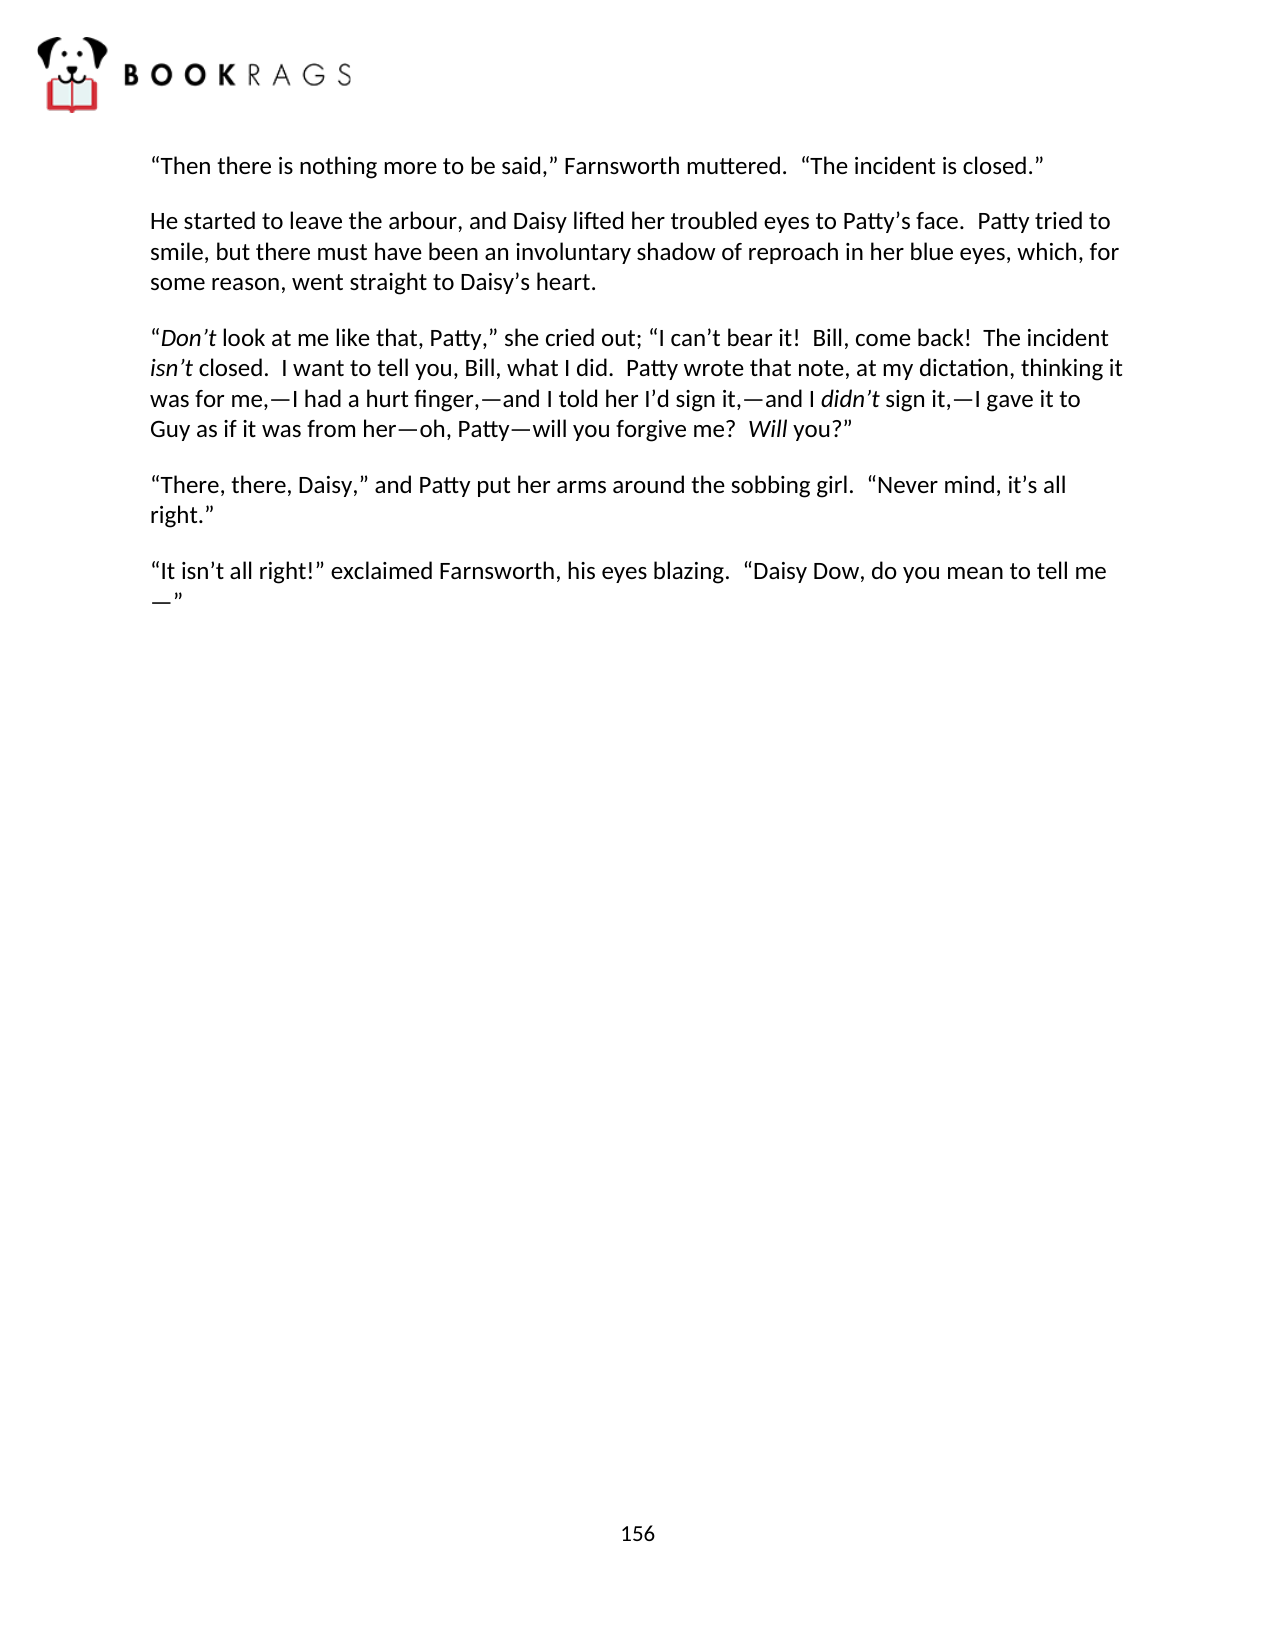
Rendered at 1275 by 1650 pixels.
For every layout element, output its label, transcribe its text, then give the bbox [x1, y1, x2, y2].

text “There, there, Daisy,” and Patty put her arms around the sobbing girl. “Never mind, it’s all right.” [150, 469, 1125, 530]
text “Don’t look at me like that, Patty,” she cried out; “I can’t bear it! Bill, come back! The incident isn’t closed. I want to tell you, Bill, what I did. Patty wrote that note, at my dictation, thinking it was for me,—­I had a hurt finger,—­and I told her I’d sign it,—­and I didn’t sign it,—­I gave it to Guy as if it was from her—­oh, Patty—­will you forgive me? Will you?” [150, 322, 1125, 444]
text “It isn’t all right!” exclaimed Farnsworth, his eyes blazing. “Daisy Dow, do you mean to tell me—­” [150, 555, 1125, 616]
picture [37, 37, 351, 113]
text “Then there is nothing more to be said,” Farnsworth muttered. “The incident is closed.” [150, 150, 1125, 181]
text He started to leave the arbour, and Daisy lifted her troubled eyes to Patty’s face. Patty tried to smile, but there must have been an involuntary shadow of reproach in her blue eyes, which, for some reason, went straight to Daisy’s heart. [150, 206, 1125, 297]
